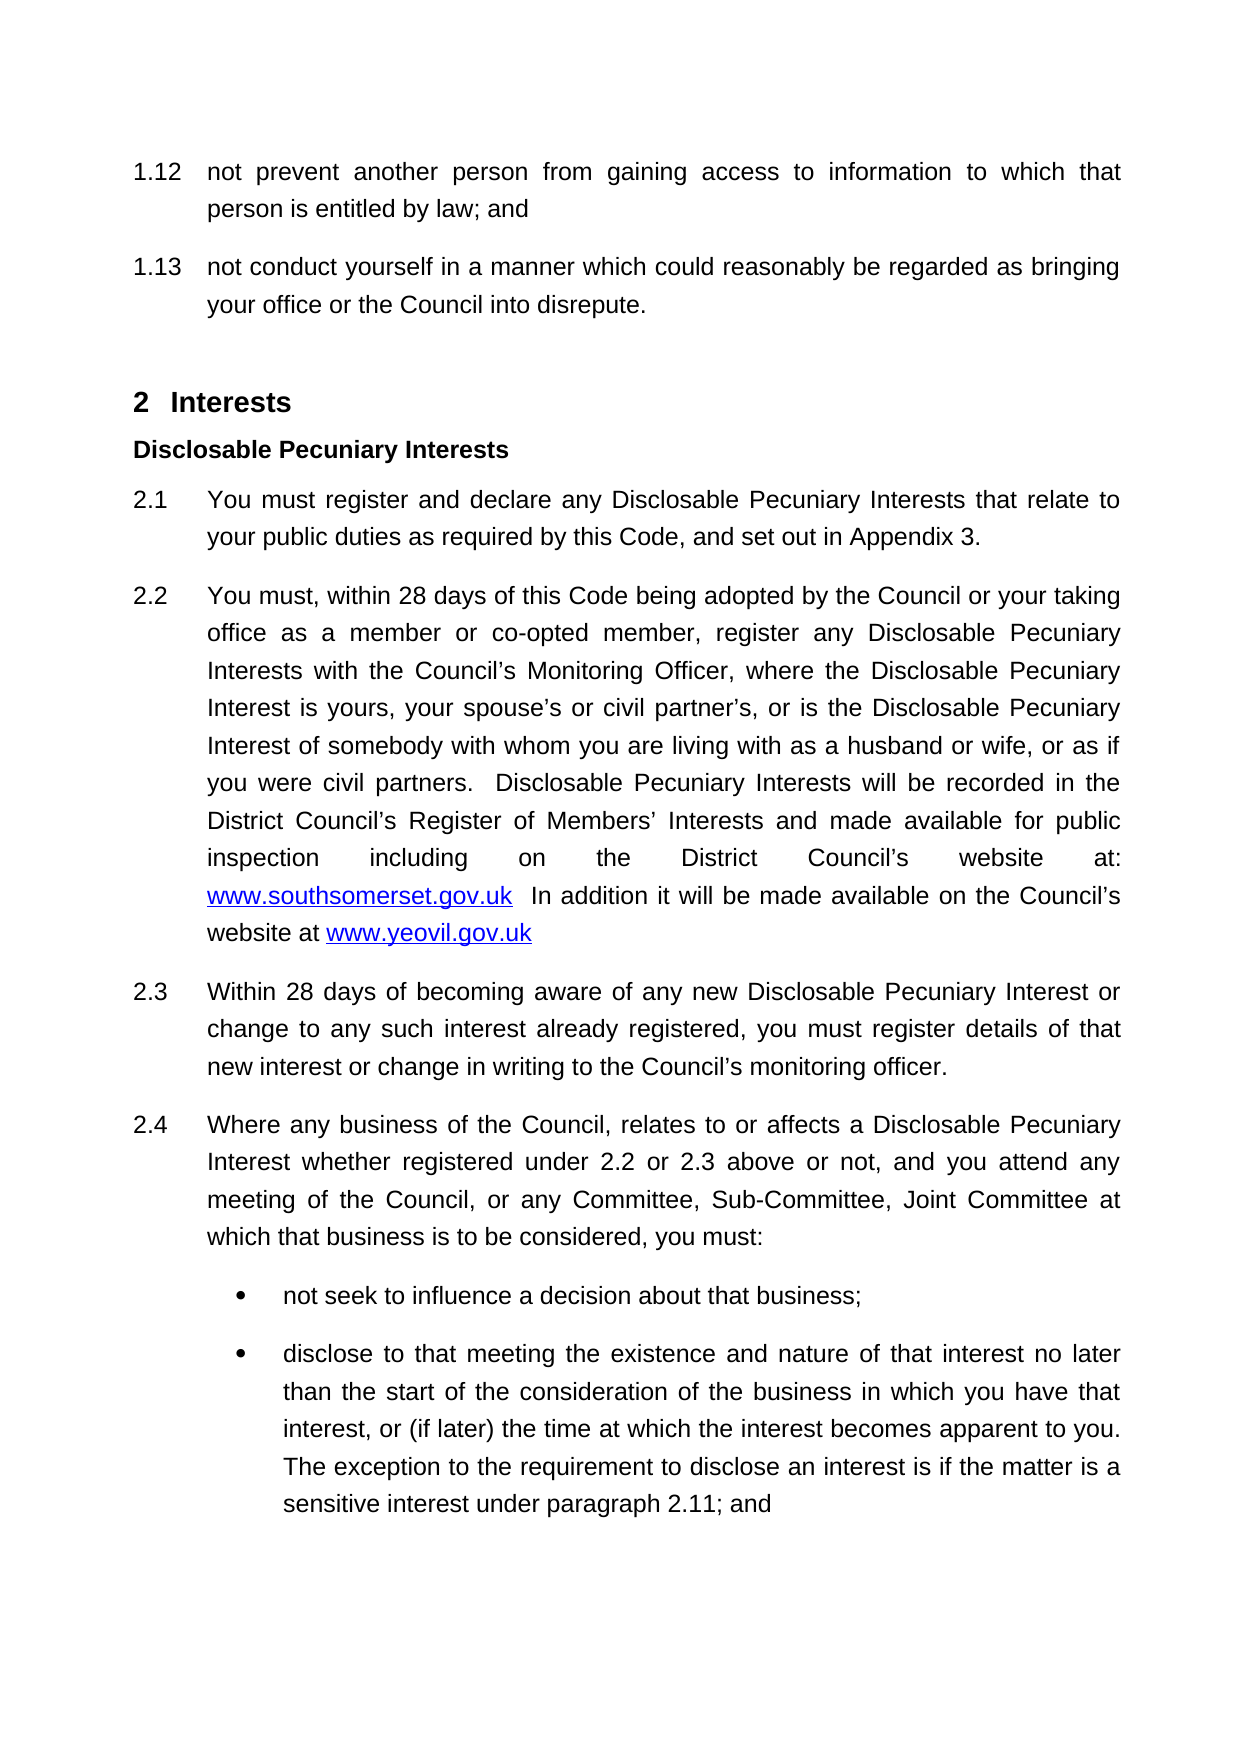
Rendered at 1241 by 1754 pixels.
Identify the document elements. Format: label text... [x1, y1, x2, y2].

list Where any business of the Council, relates to or affects a Disclosable Pecuniary Interest whether registered under 2.2 or 2.3 above or not, and you attend any meeting of the Council, or any Committee, Sub-Committee, Joint Committee at which that business is to be considered, you must: [133, 1103, 1122, 1253]
text Disclosable Pecuniary Interests [133, 435, 1122, 464]
list disclose to that meeting the existence and nature of that interest no later than the start of the consideration of the business in which you have that interest, or (if later) the time at which the interest becomes apparent to you. The exception to the requirement to disclose an interest is if the matter is a sensitive interest under paragraph 2.11; and [236, 1332, 1122, 1520]
list You must, within 28 days of this Code being adopted by the Council or your taking office as a member or co-opted member, register any Disclosable Pecuniary Interests with the Council’s Monitoring Officer, where the Disclosable Pecuniary Interest is yours, your spouse’s or civil partner’s, or is the Disclosable Pecuniary Interest of somebody with whom you are living with as a husband or wife, or as if you were civil partners. Disclosable Pecuniary Interests will be recorded in the District Council’s Register of Members’ Interests and made available for public inspection including on the District Council’s website at: www.southsomerset.gov.uk In addition it will be made available on the Council’s website at www.yeovil.gov.uk [133, 574, 1122, 949]
list not conduct yourself in a manner which could reasonably be regarded as bringing your office or the Council into disrepute. [133, 246, 1122, 321]
list not seek to influence a decision about that business; [236, 1274, 1122, 1312]
list Within 28 days of becoming aware of any new Disclosable Pecuniary Interest or change to any such interest already registered, you must register details of that new interest or change in writing to the Council’s monitoring officer. [133, 970, 1122, 1082]
list You must register and declare any Disclosable Pecuniary Interests that relate to your public duties as required by this Code, and set out in Appendix 3. [133, 478, 1122, 553]
list Interests [133, 385, 1122, 418]
list not prevent another person from gaining access to information to which that person is entitled by law; and [133, 150, 1122, 225]
